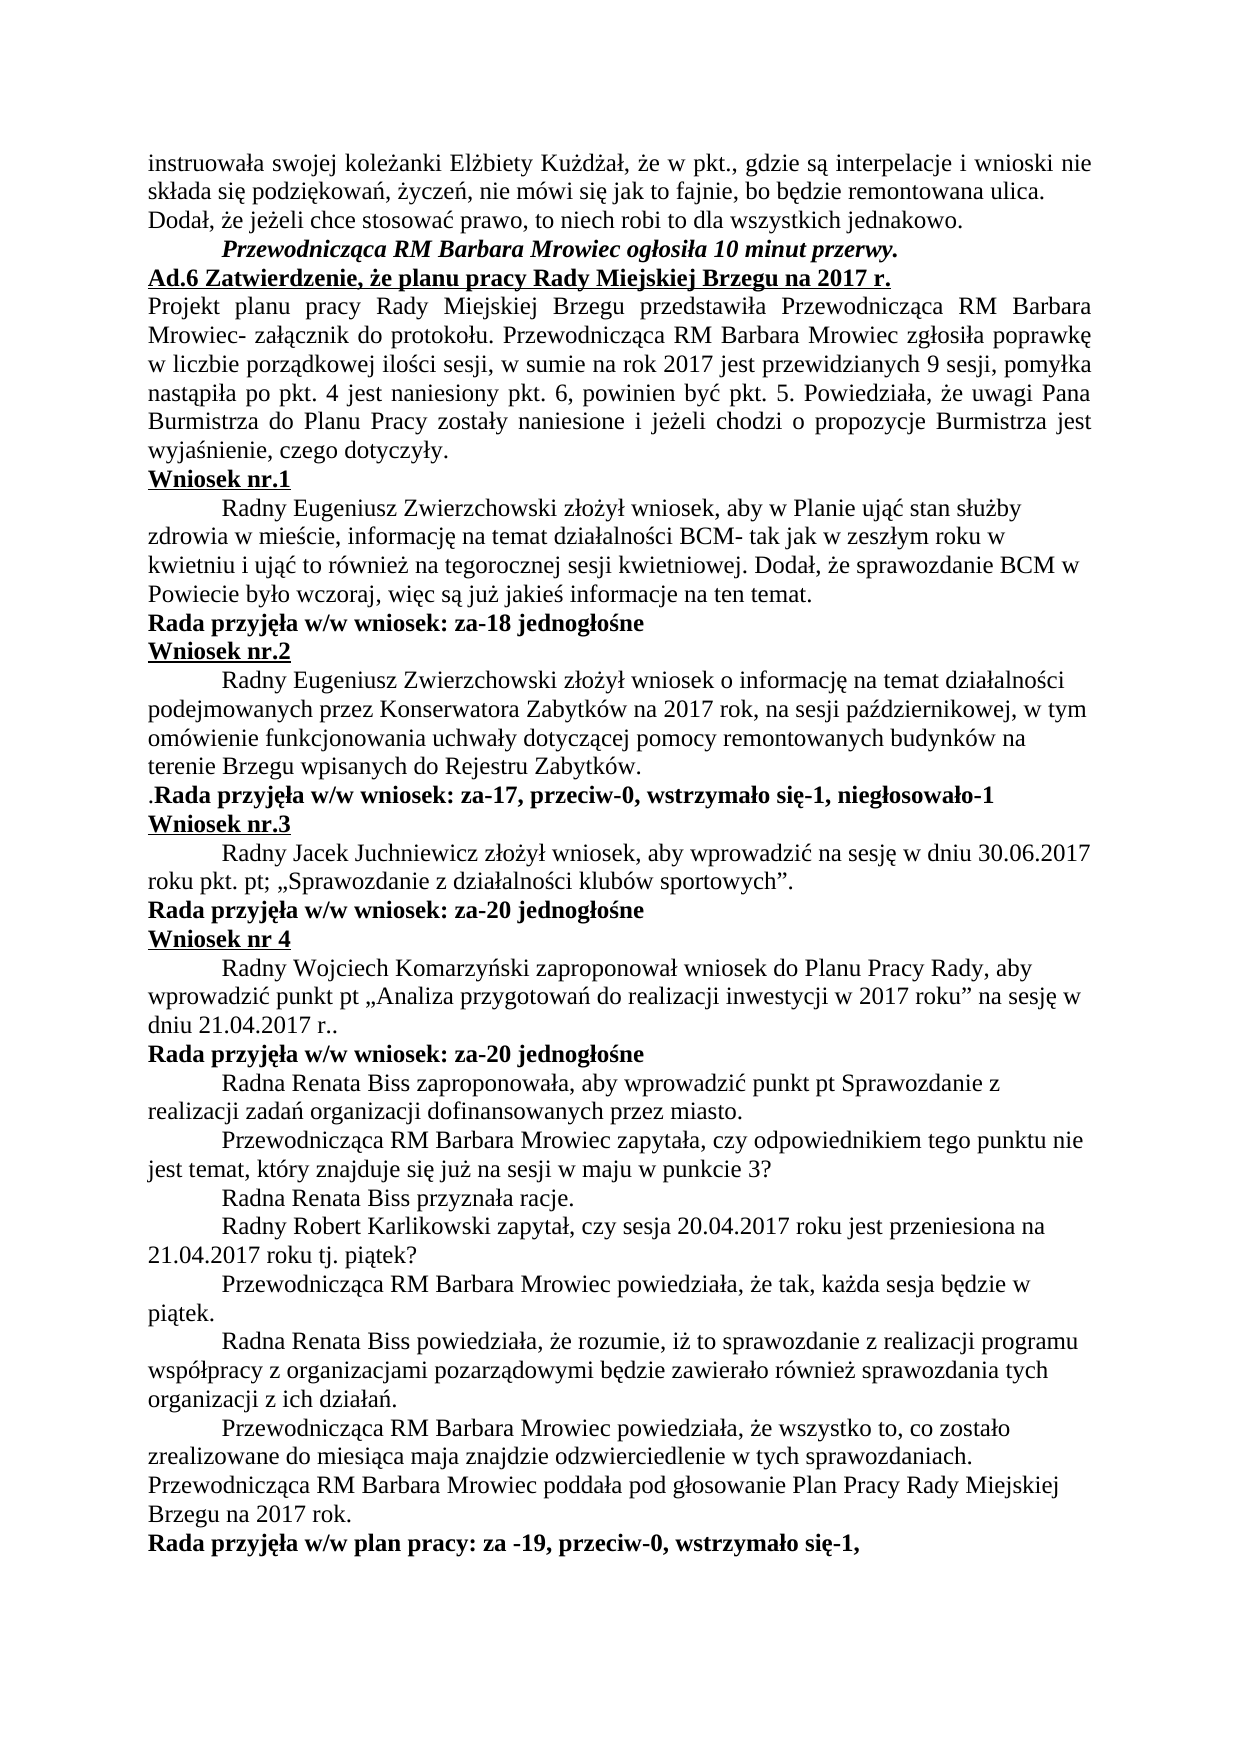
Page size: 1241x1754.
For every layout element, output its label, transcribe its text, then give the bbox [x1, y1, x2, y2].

text Radna Renata Biss powiedziała, że rozumie, iż to sprawozdanie z realizacji programu współpracy z organizacjami pozarządowymi będzie zawierało również sprawozdania tych organizacji z ich działań. [148, 1326, 1093, 1413]
text Radny Eugeniusz Zwierzchowski złożył wniosek, aby w Planie ująć stan służby zdrowia w mieście, informację na temat działalności BCM- tak jak w zeszłym roku w kwietniu i ująć to również na tegorocznej sesji kwietniowej. Dodał, że sprawozdanie BCM w Powiecie było wczoraj, więc są już jakieś informacje na ten temat. [148, 493, 1093, 608]
text Radna Renata Biss zaproponowała, aby wprowadzić punkt pt Sprawozdanie z realizacji zadań organizacji dofinansowanych przez miasto. [148, 1068, 1093, 1125]
text Radna Renata Biss przyznała racje. [148, 1183, 1093, 1211]
text Wniosek nr.2 [148, 636, 1093, 665]
text Rada przyjęła w/w wniosek: za-20 jednogłośne [148, 1039, 1093, 1068]
text Przewodnicząca RM Barbara Mrowiec zapytała, czy odpowiednikiem tego punktu nie jest temat, który znajduje się już na sesji w maju w punkcie 3? [148, 1125, 1093, 1183]
text Projekt planu pracy Rady Miejskiej Brzegu przedstawiła Przewodnicząca RM Barbara Mrowiec- załącznik do protokołu. Przewodnicząca RM Barbara Mrowiec zgłosiła poprawkę w liczbie porządkowej ilości sesji, w sumie na rok 2017 jest przewidzianych 9 sesji, pomyłka nastąpiła po pkt. 4 jest naniesiony pkt. 6, powinien być pkt. 5. Powiedziała, że uwagi Pana Burmistrza do Planu Pracy zostały naniesione i jeżeli chodzi o propozycje Burmistrza jest wyjaśnienie, czego dotyczyły. [148, 291, 1093, 464]
text Radny Wojciech Komarzyński zaproponował wniosek do Planu Pracy Rady, aby wprowadzić punkt pt „Analiza przygotowań do realizacji inwestycji w 2017 roku” na sesję w dniu 21.04.2017 r.. [148, 953, 1093, 1039]
text .Rada przyjęła w/w wniosek: za-17, przeciw-0, wstrzymało się-1, niegłosowało-1 [148, 780, 1093, 809]
text Dodał, że jeżeli chce stosować prawo, to niech robi to dla wszystkich jednakowo. [148, 205, 1093, 234]
text Rada przyjęła w/w wniosek: za-18 jednogłośne [148, 608, 1093, 636]
text Ad.6 Zatwierdzenie, że planu pracy Rady Miejskiej Brzegu na 2017 r. [148, 263, 1093, 291]
text Radny Eugeniusz Zwierzchowski złożył wniosek o informację na temat działalności podejmowanych przez Konserwatora Zabytków na 2017 rok, na sesji październikowej, w tym omówienie funkcjonowania uchwały dotyczącej pomocy remontowanych budynków na terenie Brzegu wpisanych do Rejestru Zabytków. [148, 665, 1093, 780]
text Przewodnicząca RM Barbara Mrowiec powiedziała, że tak, każda sesja będzie w piątek. [148, 1269, 1093, 1326]
text Radny Jacek Juchniewicz złożył wniosek, aby wprowadzić na sesję w dniu 30.06.2017 roku pkt. pt; „Sprawozdanie z działalności klubów sportowych”. [148, 838, 1093, 895]
text Wniosek nr 4 [148, 924, 1093, 953]
text Wniosek nr.3 [148, 809, 1093, 838]
text Rada przyjęła w/w plan pracy: za -19, przeciw-0, wstrzymało się-1, [148, 1528, 1093, 1556]
text Przewodnicząca RM Barbara Mrowiec ogłosiła 10 minut przerwy. [148, 234, 1093, 263]
text Przewodnicząca RM Barbara Mrowiec powiedziała, że wszystko to, co zostało zrealizowane do miesiąca maja znajdzie odzwierciedlenie w tych sprawozdaniach. [148, 1413, 1093, 1470]
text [148, 148, 1093, 205]
text Wniosek nr.1 [148, 464, 1093, 493]
text Rada przyjęła w/w wniosek: za-20 jednogłośne [148, 895, 1093, 924]
text Przewodnicząca RM Barbara Mrowiec poddała pod głosowanie Plan Pracy Rady Miejskiej Brzegu na 2017 rok. [148, 1470, 1093, 1528]
text Radny Robert Karlikowski zapytał, czy sesja 20.04.2017 roku jest przeniesiona na 21.04.2017 roku tj. piątek? [148, 1211, 1093, 1269]
